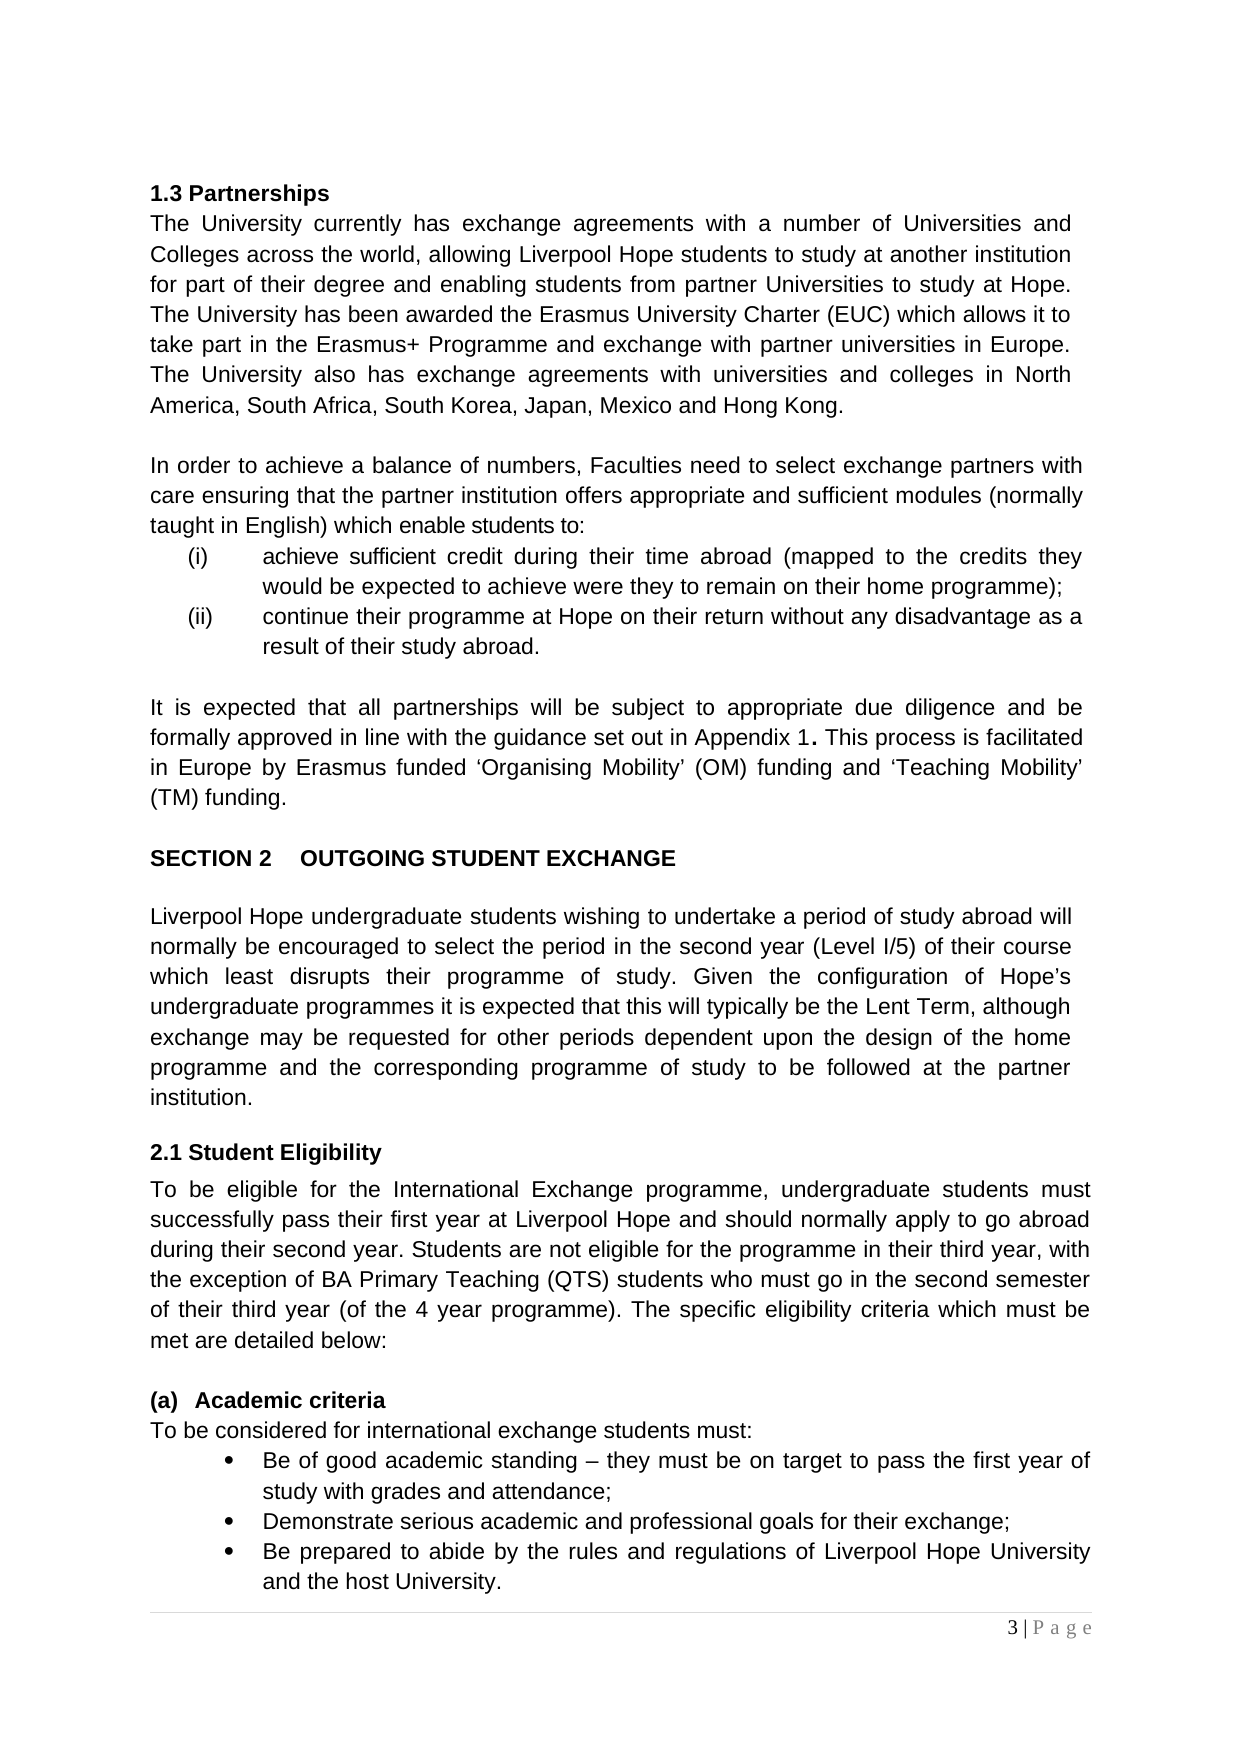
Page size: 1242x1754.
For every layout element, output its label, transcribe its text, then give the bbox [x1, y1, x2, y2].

text To be considered for international exchange students must: [150, 1417, 1092, 1443]
list Be prepared to abide by the rules and regulations of Liverpool Hope University and the host University. [225, 1538, 1092, 1594]
text In order to achieve a balance of numbers, Faculties need to select exchange partners with care ensuring that the partner institution offers appropriate and sufficient modules (normally taught in English) which enable students to: [150, 452, 1083, 539]
list achieve sufficient credit during their time abroad (mapped to the credits they would be expected to achieve were they to remain on their home programme); [187, 543, 1083, 599]
text It is expected that all partnerships will be subject to appropriate due diligence and be formally approved in line with the guidance set out in Appendix 1. This process is facilitated in Europe by Erasmus funded ‘Organising Mobility’ (OM) funding and ‘Teaching Mobility’ (TM) funding. [150, 694, 1083, 811]
list continue their programme at Hope on their return without any disadvantage as a result of their study abroad. [187, 603, 1083, 660]
list Academic criteria [150, 1387, 1092, 1413]
text Liverpool Hope undergraduate students wishing to undertake a period of study abroad will normally be encouraged to select the period in the second year (Level I/5) of their course which least disrupts their programme of study. Given the configuration of Hope’s undergraduate programmes it is expected that this will typically be the Lent Term, although exchange may be requested for other periods dependent upon the design of the home programme and the corresponding programme of study to be followed at the partner institution. [150, 903, 1072, 1110]
text The University currently has exchange agreements with a number of Universities and Colleges across the world, allowing Liverpool Hope students to study at another institution for part of their degree and enabling students from partner Universities to study at Hope. The University has been awarded the Erasmus University Charter (EUC) which allows it to take part in the Erasmus+ Programme and exchange with partner universities in Europe. The University also has exchange agreements with universities and colleges in North America, South Africa, South Korea, Japan, Mexico and Hong Kong. [150, 210, 1072, 418]
list Be of good academic standing – they must be on target to pass the first year of study with grades and attendance; [225, 1447, 1092, 1504]
text To be eligible for the International Exchange programme, undergraduate students must successfully pass their first year at Liverpool Hope and should normally apply to go abroad during their second year. Students are not eligible for the programme in their third year, with the exception of BA Primary Teaching (QTS) students who must go in the second semester of their third year (of the 4 year programme). The specific eligibility criteria which must be met are detailed below: [150, 1176, 1092, 1353]
list Demonstrate serious academic and professional goals for their exchange; [225, 1508, 1092, 1534]
text SECTION 2 OUTGOING STUDENT EXCHANGE [150, 845, 1092, 871]
subtitle 2.1 Student Eligibility [150, 1139, 1092, 1165]
text 1.3 Partnerships [150, 180, 1083, 207]
